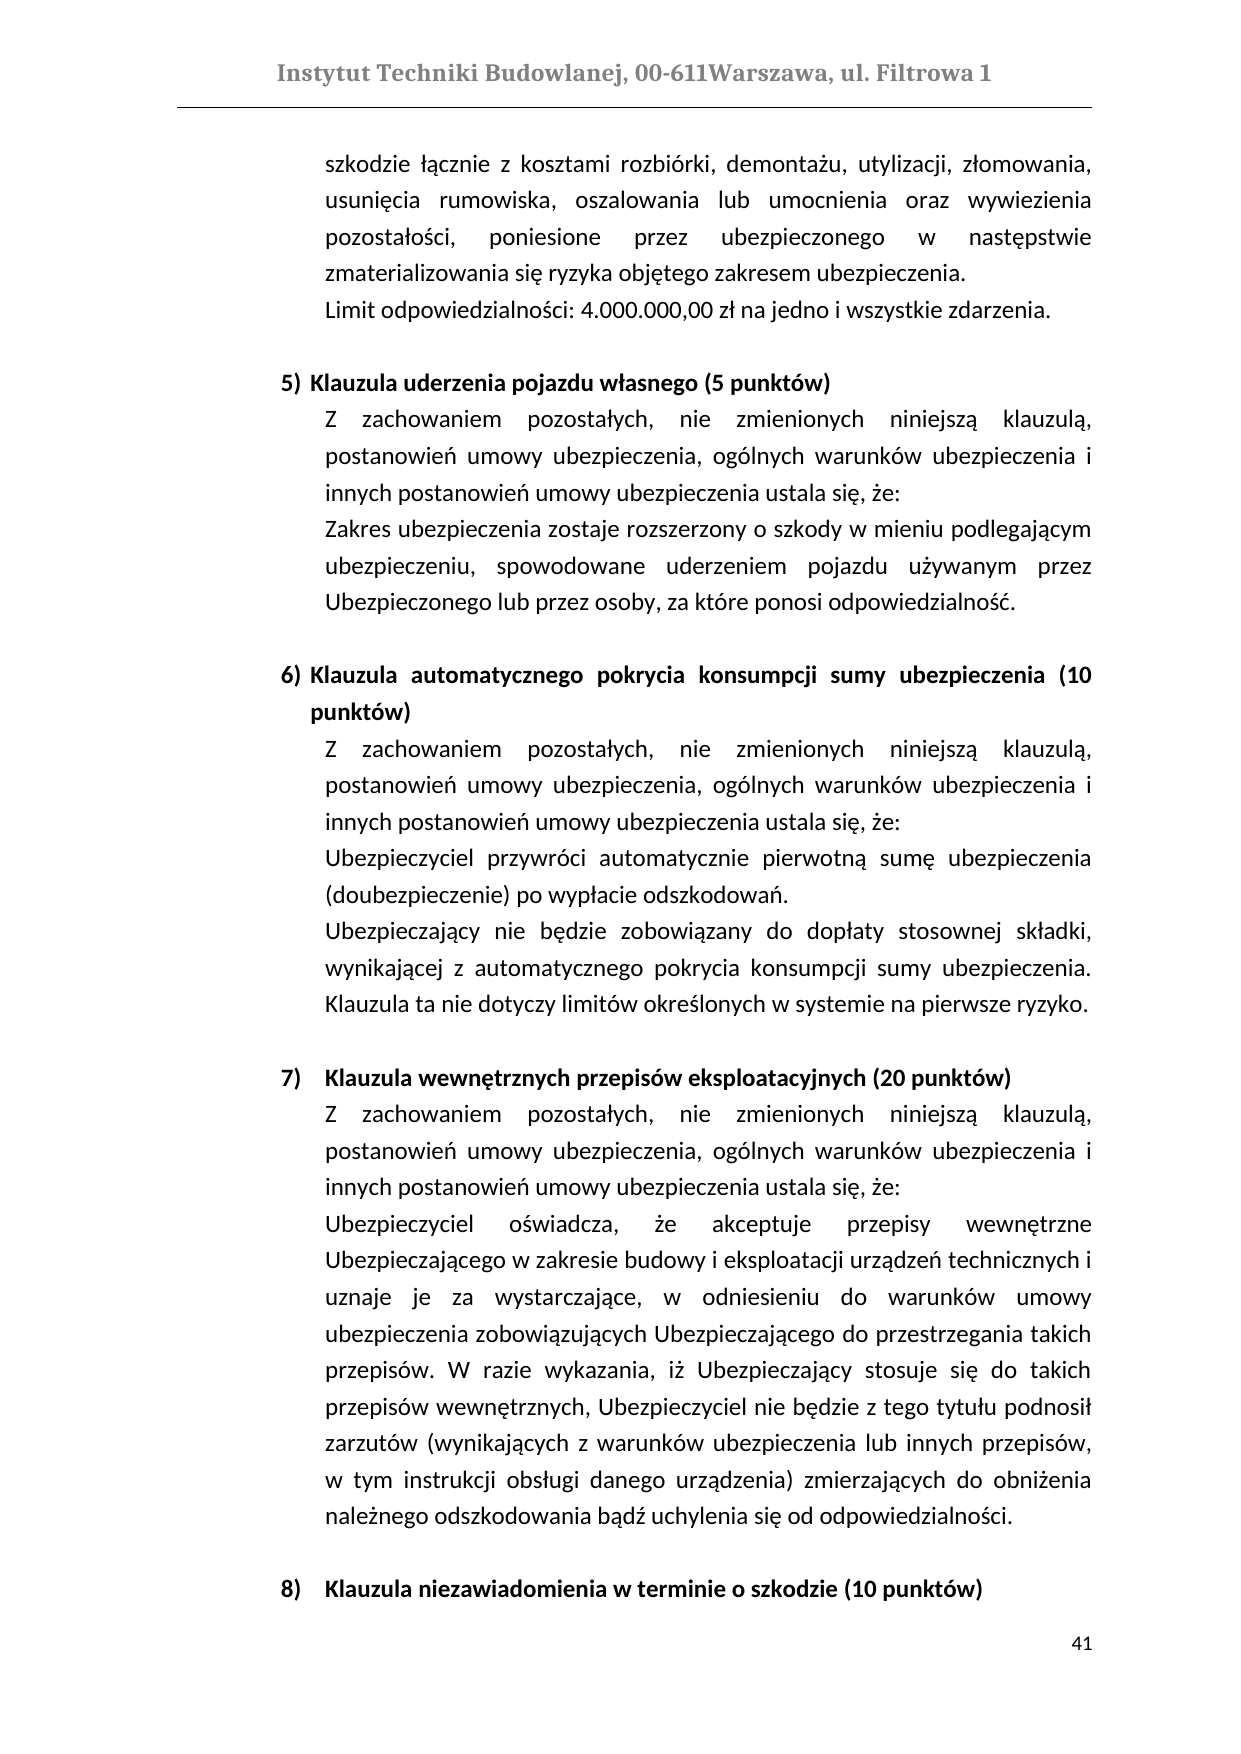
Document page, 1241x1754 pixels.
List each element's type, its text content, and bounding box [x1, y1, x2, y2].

list Klauzula uderzenia pojazdu własnego (5 punktów) [281, 367, 1092, 398]
text Z zachowaniem pozostałych, nie zmienionych niniejszą klauzulą, postanowień umowy ubezpieczenia, ogólnych warunków ubezpieczenia i innych postanowień umowy ubezpieczenia ustala się, że: [325, 733, 1092, 836]
text Limit odpowiedzialności: 4.000.000,00 zł na jedno i wszystkie zdarzenia. [325, 294, 1092, 324]
text Ubezpieczyciel oświadcza, że akceptuje przepisy wewnętrzne Ubezpieczającego w zakresie budowy i eksploatacji urządzeń technicznych i uznaje je za wystarczające, w odniesieniu do warunków umowy ubezpieczenia zobowiązujących Ubezpieczającego do przestrzegania takich przepisów. W razie wykazania, iż Ubezpieczający stosuje się do takich przepisów wewnętrznych, Ubezpieczyciel nie będzie z tego tytułu podnosił zarzutów (wynikających z warunków ubezpieczenia lub innych przepisów, w tym instrukcji obsługi danego urządzenia) zmierzających do obniżenia należnego odszkodowania bądź uchylenia się od odpowiedzialności. [325, 1208, 1092, 1531]
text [325, 148, 1092, 288]
text Z zachowaniem pozostałych, nie zmienionych niniejszą klauzulą, postanowień umowy ubezpieczenia, ogólnych warunków ubezpieczenia i innych postanowień umowy ubezpieczenia ustala się, że: [325, 1098, 1092, 1202]
text Zakres ubezpieczenia zostaje rozszerzony o szkody w mieniu podlegającym ubezpieczeniu, spowodowane uderzeniem pojazdu używanym przez Ubezpieczonego lub przez osoby, za które ponosi odpowiedzialność. [325, 513, 1092, 617]
list Klauzula niezawiadomienia w terminie o szkodzie (10 punktów) [281, 1574, 1092, 1604]
list Klauzula wewnętrznych przepisów eksploatacyjnych (20 punktów) [281, 1062, 1092, 1092]
text Z zachowaniem pozostałych, nie zmienionych niniejszą klauzulą, postanowień umowy ubezpieczenia, ogólnych warunków ubezpieczenia i innych postanowień umowy ubezpieczenia ustala się, że: [325, 404, 1092, 507]
text Ubezpieczyciel przywróci automatycznie pierwotną sumę ubezpieczenia (doubezpieczenie) po wypłacie odszkodowań. [325, 842, 1092, 909]
list Klauzula automatycznego pokrycia konsumpcji sumy ubezpieczenia (10 punktów) [281, 659, 1092, 727]
text Ubezpieczający nie będzie zobowiązany do dopłaty stosownej składki, wynikającej z automatycznego pokrycia konsumpcji sumy ubezpieczenia. Klauzula ta nie dotyczy limitów określonych w systemie na pierwsze ryzyko. [325, 916, 1092, 1019]
